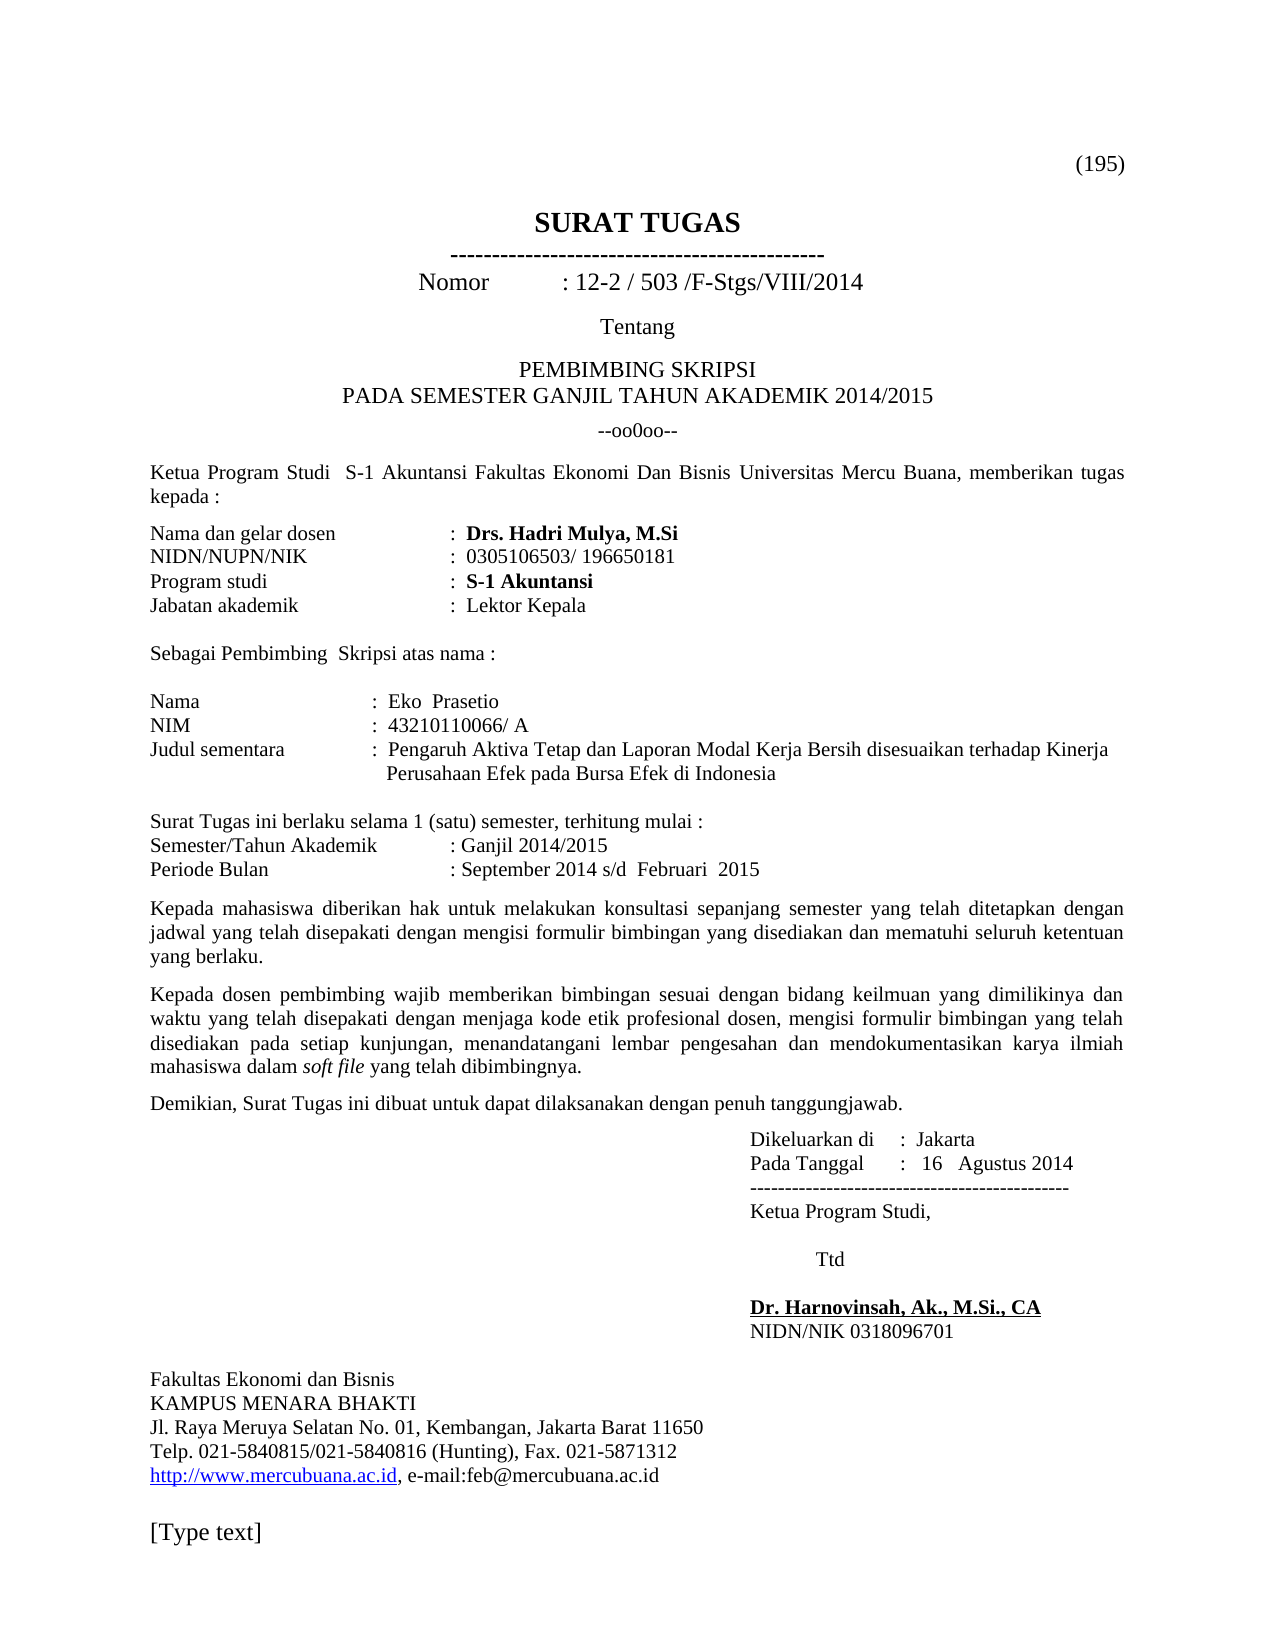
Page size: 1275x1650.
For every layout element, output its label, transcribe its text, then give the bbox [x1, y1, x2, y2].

text Semester/Tahun Akademik : Ganjil 2014/2015 [150, 833, 1125, 857]
text --oo0oo-- [150, 418, 1125, 442]
text Ketua Program Studi, [150, 1199, 1125, 1223]
text (195) [150, 150, 1125, 176]
text --------------------------------------------- [150, 239, 1125, 267]
text Pada Tanggal : 16 Agustus 2014 [150, 1151, 1125, 1175]
text Sebagai Pembimbing Skripsi atas nama : [150, 641, 1125, 665]
text Tentang [150, 313, 1125, 339]
text Nama dan gelar dosen : Drs. Hadri Mulya, M.Si [150, 520, 1125, 544]
text Jl. Raya Meruya Selatan No. 01, Kembangan, Jakarta Barat 11650 [150, 1415, 1125, 1439]
text Ketua Program Studi S-1 Akuntansi Fakultas Ekonomi Dan Bisnis Universitas Mercu Buana, memberikan tugas kepada : [150, 460, 1125, 508]
text Kepada mahasiswa diberikan hak untuk melakukan konsultasi sepanjang semester yang telah ditetapkan dengan jadwal yang telah disepakati dengan mengisi formulir bimbingan yang disediakan dan mematuhi seluruh ketentuan yang berlaku. [150, 896, 1125, 968]
text Jabatan akademik : Lektor Kepala [150, 593, 1125, 617]
text http://www.mercubuana.ac.id, e-mail:feb@mercubuana.ac.id [150, 1463, 1125, 1487]
text Demikian, Surat Tugas ini dibuat untuk dapat dilaksanakan dengan penuh tanggungjawab. [150, 1091, 1125, 1114]
text NIM : 43210110066/ A [150, 713, 1125, 737]
text Surat Tugas ini berlaku selama 1 (satu) semester, terhitung mulai : [150, 809, 1125, 833]
text NIDN/NIK 0318096701 [750, 1319, 1125, 1343]
text Ttd [150, 1247, 1125, 1271]
text Periode Bulan : September 2014 s/d Februari 2015 [150, 857, 1125, 881]
text Kepada dosen pembimbing wajib memberikan bimbingan sesuai dengan bidang keilmuan yang dimilikinya dan waktu yang telah disepakati dengan menjaga kode etik profesional dosen, mengisi formulir bimbingan yang telah disediakan pada setiap kunjungan, menandatangani lembar pengesahan dan mendokumentasikan karya ilmiah mahasiswa dalam soft file yang telah dibimbingnya. [150, 982, 1125, 1078]
text Telp. 021-5840815/021-5840816 (Hunting), Fax. 021-5871312 [150, 1439, 1125, 1463]
text Judul sementara : Pengaruh Aktiva Tetap dan Laporan Modal Kerja Bersih disesuaikan terhadap Kinerja Perusahaan Efek pada Bursa Efek di Indonesia [150, 737, 1125, 785]
text PADA SEMESTER GANJIL TAHUN AKADEMIK 2014/2015 [150, 382, 1125, 409]
text NIDN/NUPN/NIK : 0305106503/ 196650181 [150, 544, 1125, 568]
text Dikeluarkan di : Jakarta [150, 1127, 1125, 1151]
text Dr. Harnovinsah, Ak., M.Si., CA [150, 1295, 1125, 1319]
text ---------------------------------------------- [150, 1175, 1125, 1199]
text PEMBIMBING SKRIPSI [150, 356, 1125, 382]
text Nomor : 12-2 / 503 /F-Stgs/VIII/2014 [150, 267, 1125, 296]
text Fakultas Ekonomi dan Bisnis [150, 1367, 1125, 1391]
text Nama : Eko Prasetio [150, 689, 1125, 713]
text Program studi : S-1 Akuntansi [150, 568, 1125, 593]
text SURAT TUGAS [150, 205, 1125, 239]
text KAMPUS MENARA BHAKTI [150, 1391, 1125, 1415]
